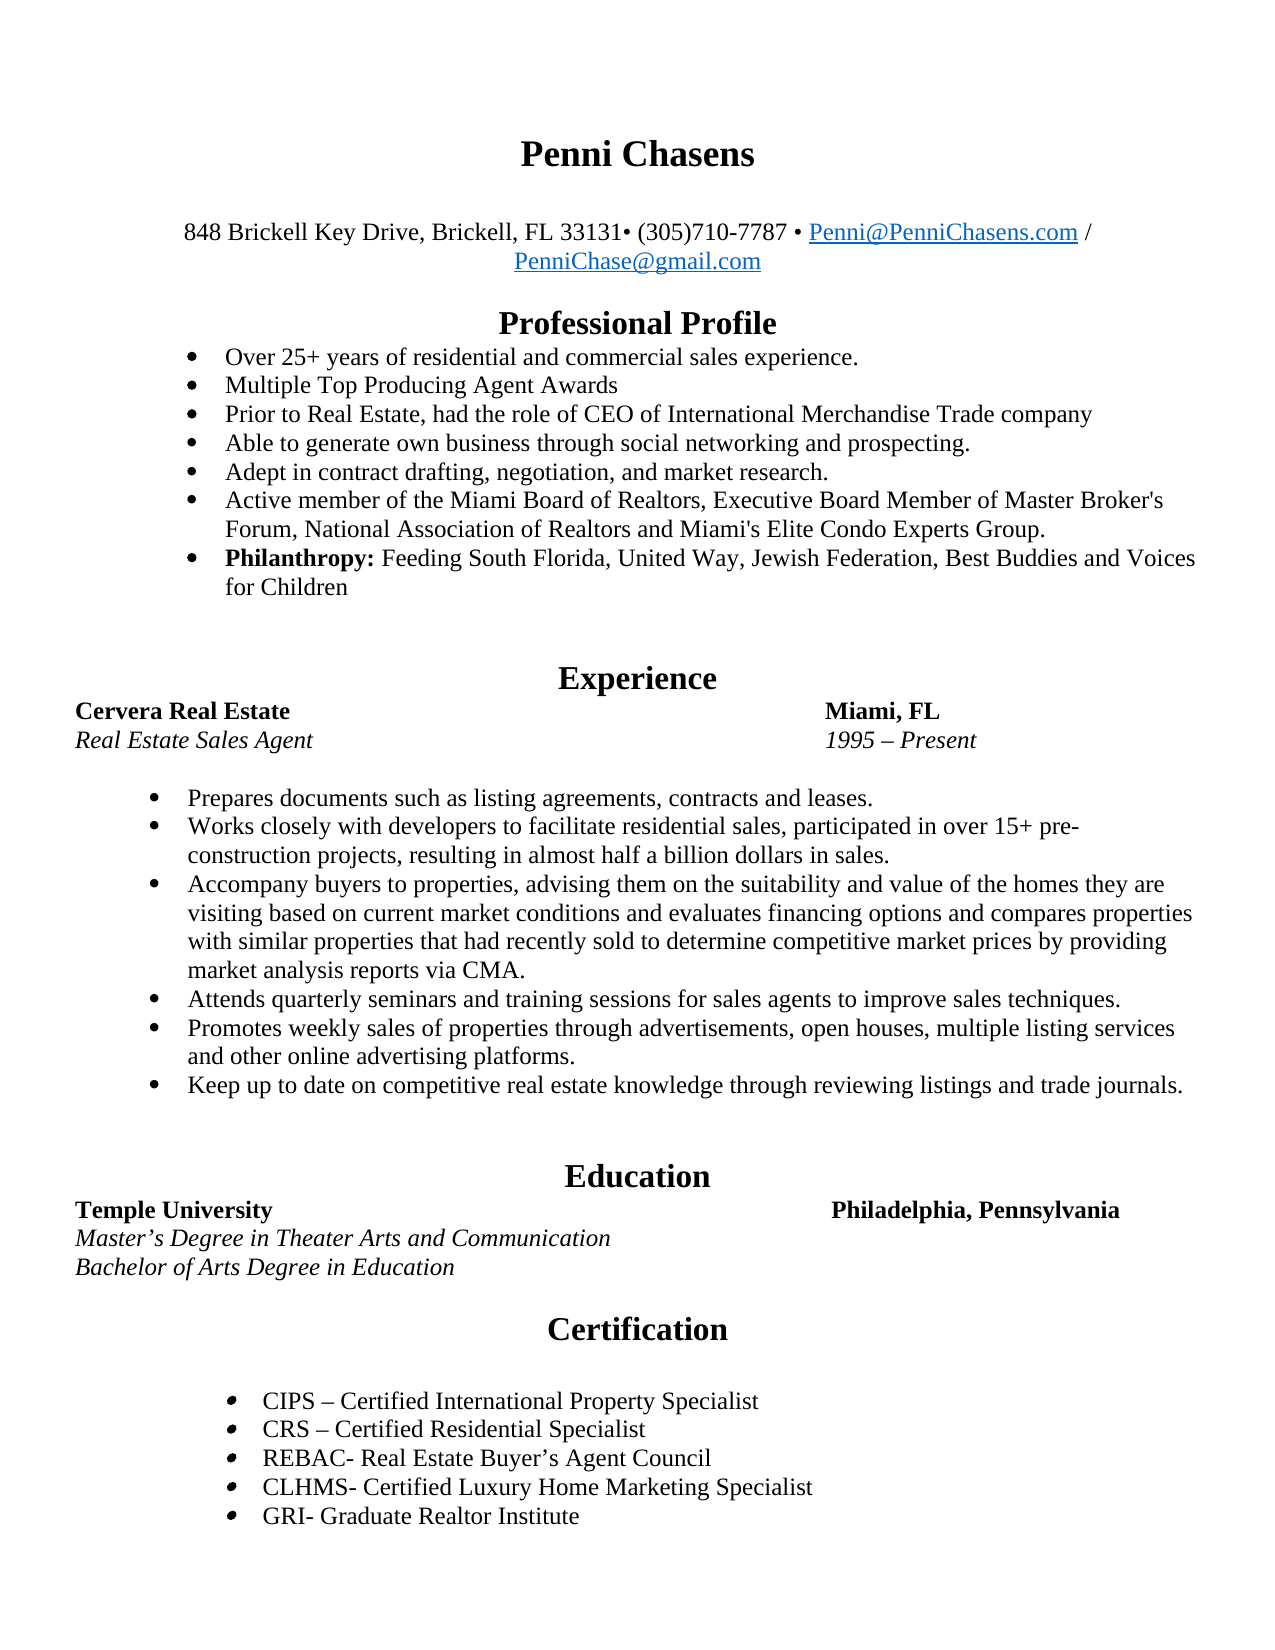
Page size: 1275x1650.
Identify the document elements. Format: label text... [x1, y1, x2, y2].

text Penni Chasens [75, 131, 1200, 174]
text Professional Profile [75, 303, 1200, 342]
list Able to generate own business through social networking and prospecting. [187, 428, 1200, 457]
list Attends quarterly seminars and training sessions for sales agents to improve sales techniques. [150, 984, 1200, 1013]
text Experience [75, 658, 1200, 696]
list Prepares documents such as listing agreements, contracts and leases. [150, 783, 1200, 811]
text Certification [75, 1309, 1200, 1347]
list Accompany buyers to properties, advising them on the suitability and value of the homes they are visiting based on current market conditions and evaluates financing options and compares properties with similar properties that had recently sold to determine competitive market prices by providing market analysis reports via CMA. [150, 869, 1200, 984]
list Adept in contract drafting, negotiation, and market research. [187, 457, 1200, 486]
text Education [75, 1156, 1200, 1195]
list CIPS – Certified International Property Specialist [225, 1386, 1200, 1414]
list Promotes weekly sales of properties through advertisements, open houses, multiple listing services and other online advertising platforms. [150, 1013, 1200, 1070]
list Multiple Top Producing Agent Awards [187, 371, 1200, 399]
list CRS – Certified Residential Specialist [225, 1414, 1200, 1443]
text 848 Brickell Key Drive, Brickell, FL 33131• (305)710-7787 • Penni@PenniChasens.com / PenniChase@gmail.com [75, 217, 1200, 275]
text Bachelor of Arts Degree in Education [75, 1252, 1200, 1281]
list Works closely with developers to facilitate residential sales, participated in over 15+ pre-construction projects, resulting in almost half a billion dollars in sales. [150, 811, 1200, 869]
list REBAC- Real Estate Buyer’s Agent Council [225, 1443, 1200, 1472]
list CLHMS- Certified Luxury Home Marketing Specialist [225, 1472, 1200, 1501]
list Prior to Real Estate, had the role of CEO of International Merchandise Trade company [187, 399, 1200, 428]
text Cervera Real Estate Miami, FL [75, 696, 1200, 725]
text Real Estate Sales Agent 1995 – Present [75, 725, 1200, 754]
text Temple University Philadelphia, Pennsylvania [75, 1195, 1200, 1223]
list GRI- Graduate Realtor Institute [225, 1501, 1200, 1529]
list Keep up to date on competitive real estate knowledge through reviewing listings and trade journals. [150, 1070, 1200, 1099]
list Active member of the Miami Board of Realtors, Executive Board Member of Master Broker's Forum, National Association of Realtors and Miami's Elite Condo Experts Group. [187, 486, 1200, 543]
list Over 25+ years of residential and commercial sales experience. [187, 342, 1200, 371]
list Philanthropy: Feeding South Florida, United Way, Jewish Federation, Best Buddies and Voices for Children [187, 543, 1200, 601]
text Master’s Degree in Theater Arts and Communication [75, 1223, 1200, 1252]
